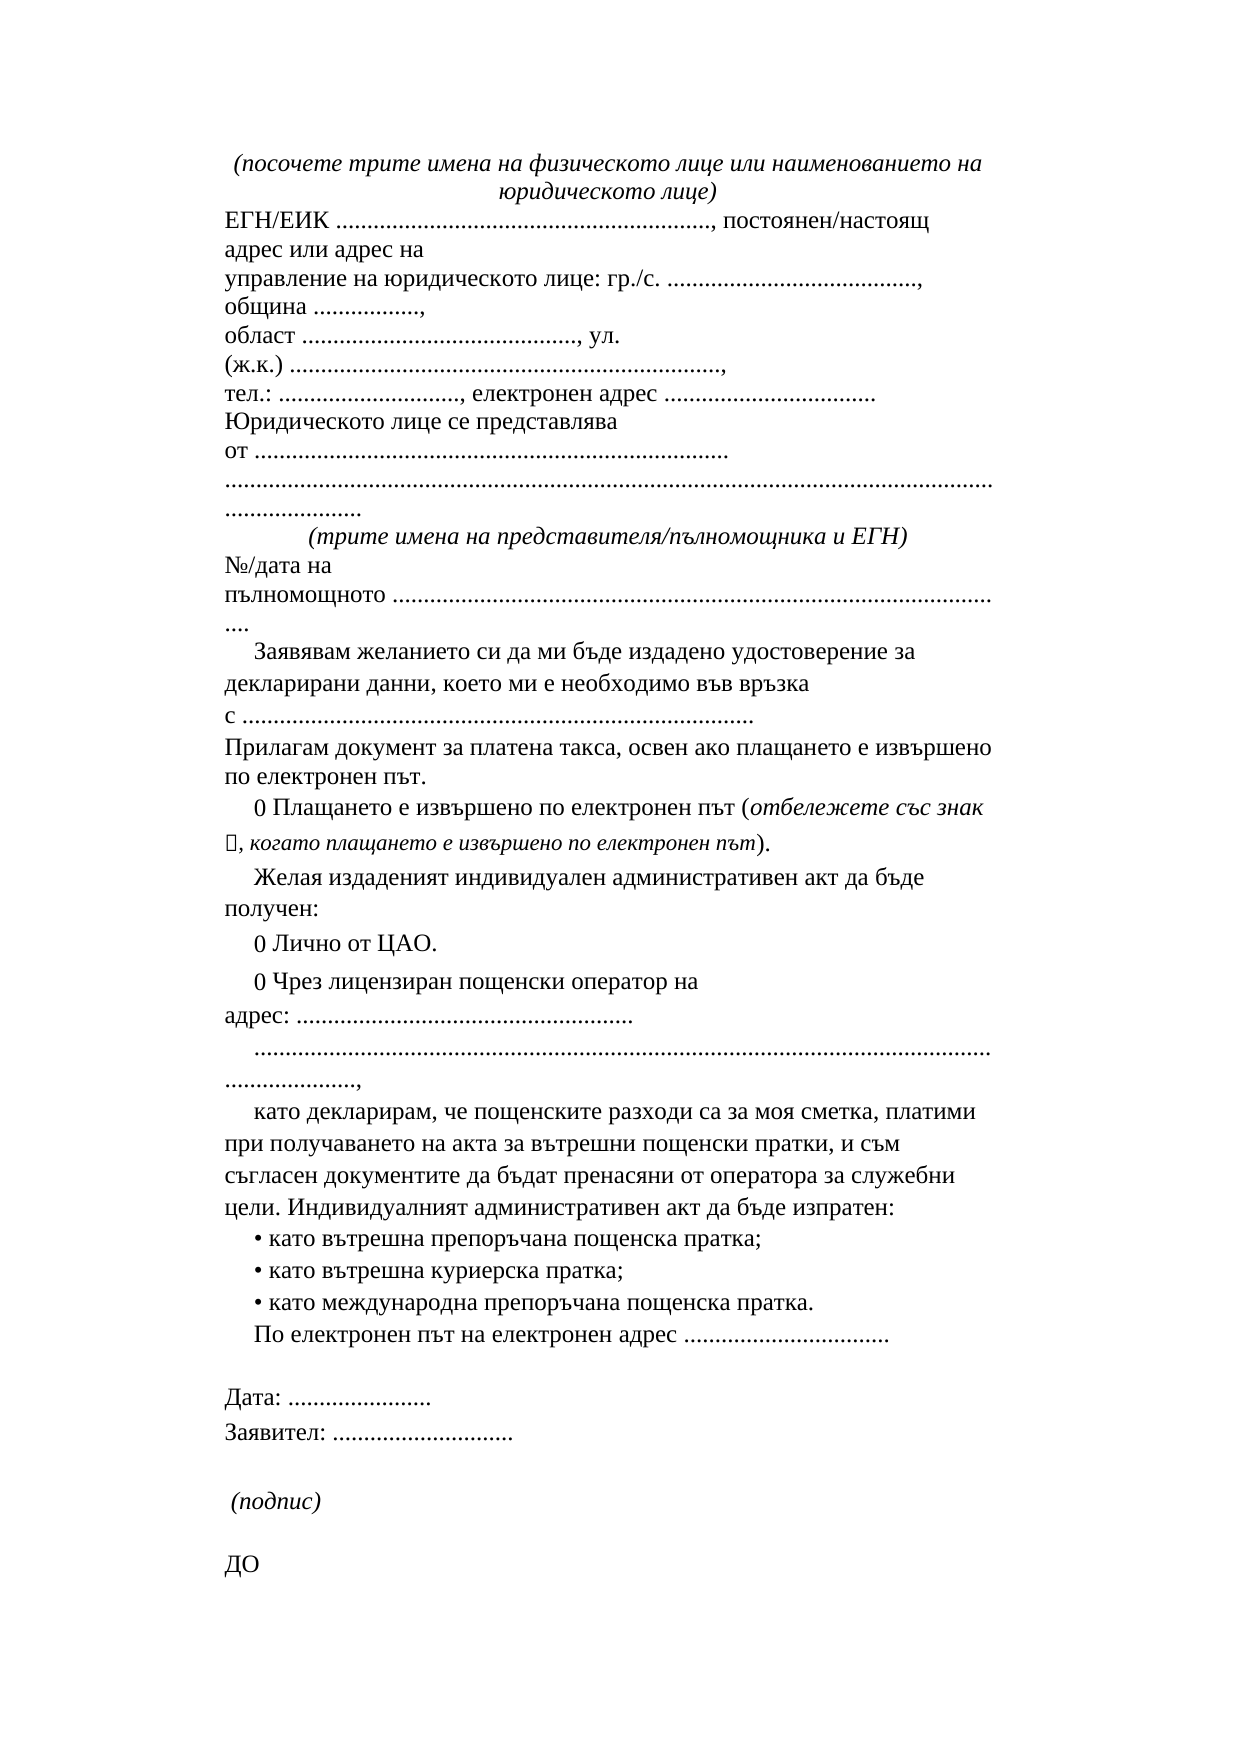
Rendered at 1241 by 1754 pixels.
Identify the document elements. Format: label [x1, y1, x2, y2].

table_header [213, 148, 1005, 1578]
